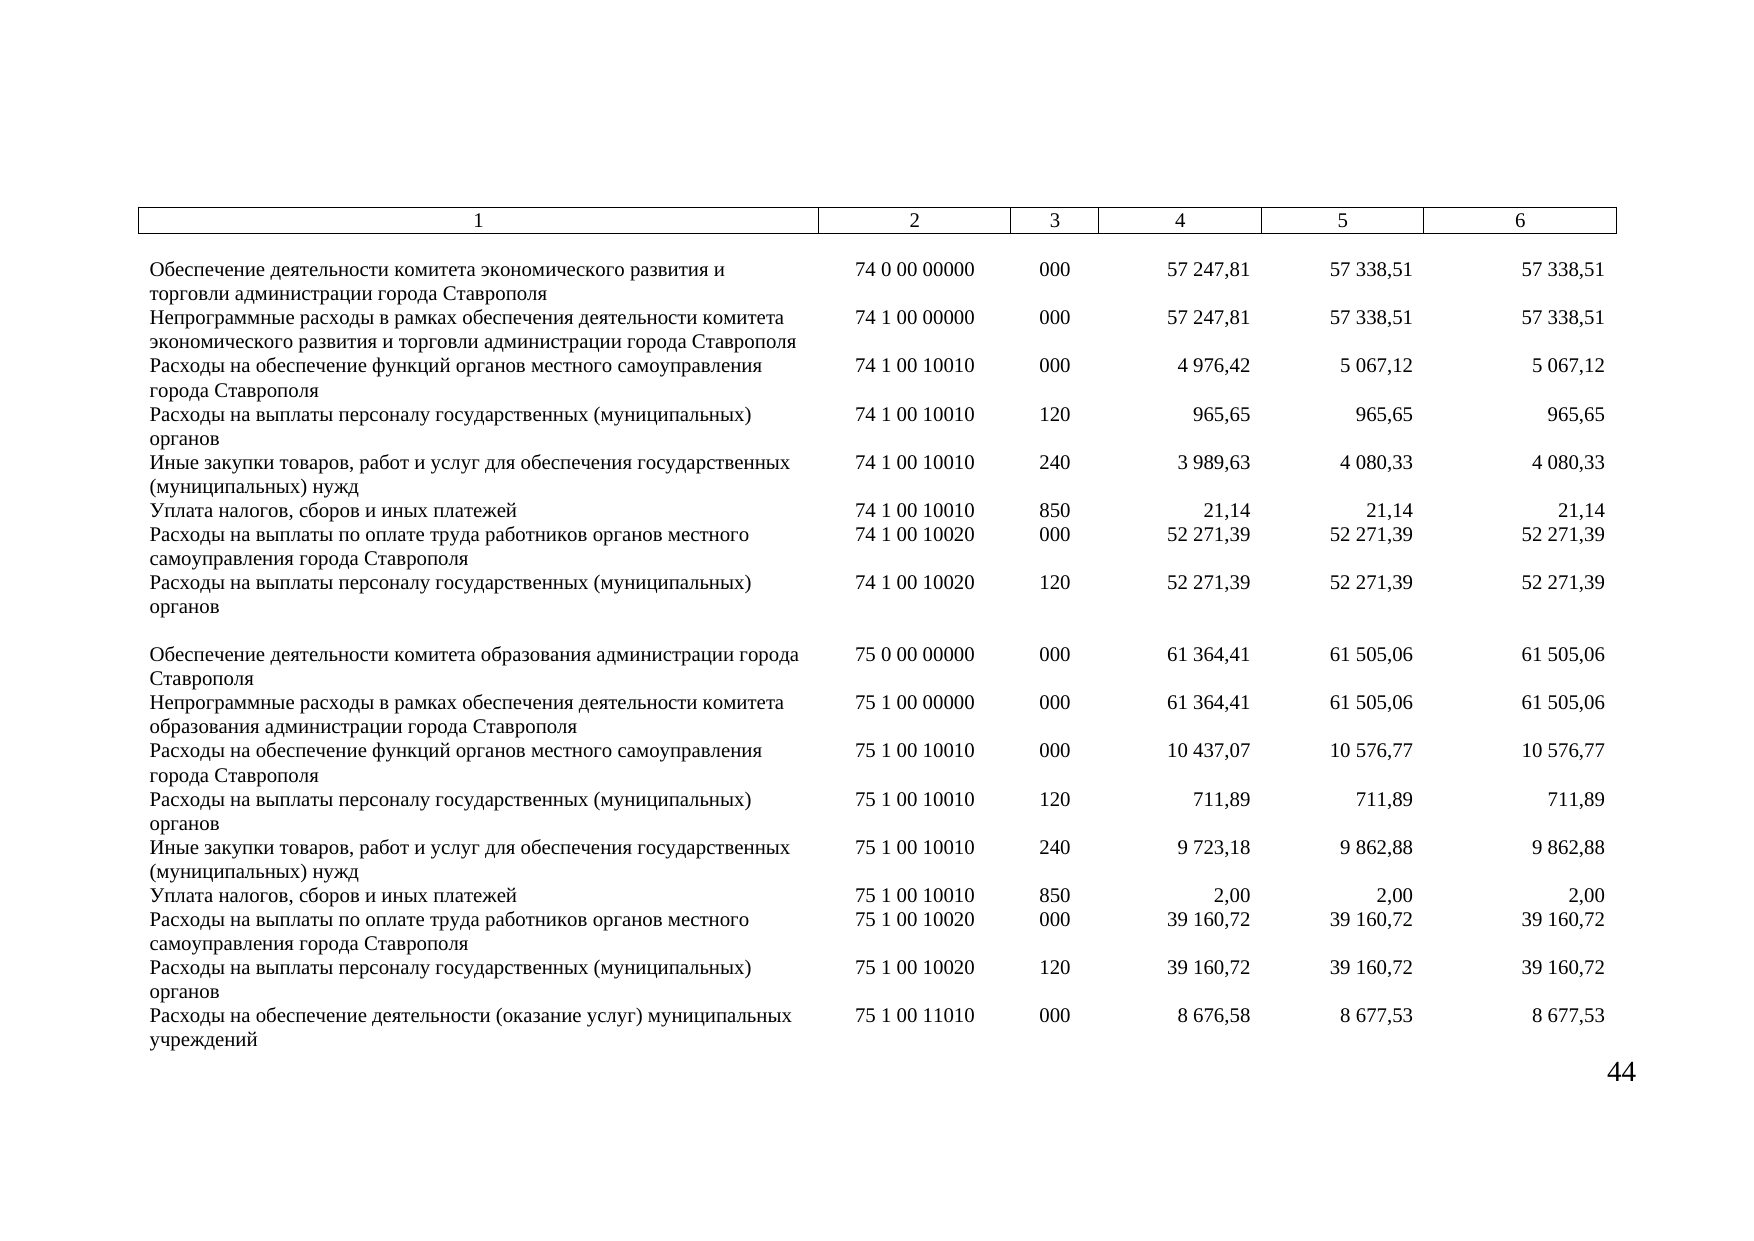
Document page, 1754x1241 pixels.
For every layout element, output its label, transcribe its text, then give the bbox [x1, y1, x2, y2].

table_header 3 [1011, 208, 1098, 233]
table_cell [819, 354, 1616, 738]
table_header 6 [1424, 208, 1616, 233]
table_header 4 [1099, 208, 1261, 233]
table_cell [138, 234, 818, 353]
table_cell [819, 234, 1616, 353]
table_header 1 [139, 208, 818, 233]
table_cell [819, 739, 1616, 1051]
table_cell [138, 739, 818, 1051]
table_header 2 [819, 208, 1010, 233]
table_header 5 [1262, 208, 1423, 233]
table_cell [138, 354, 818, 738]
